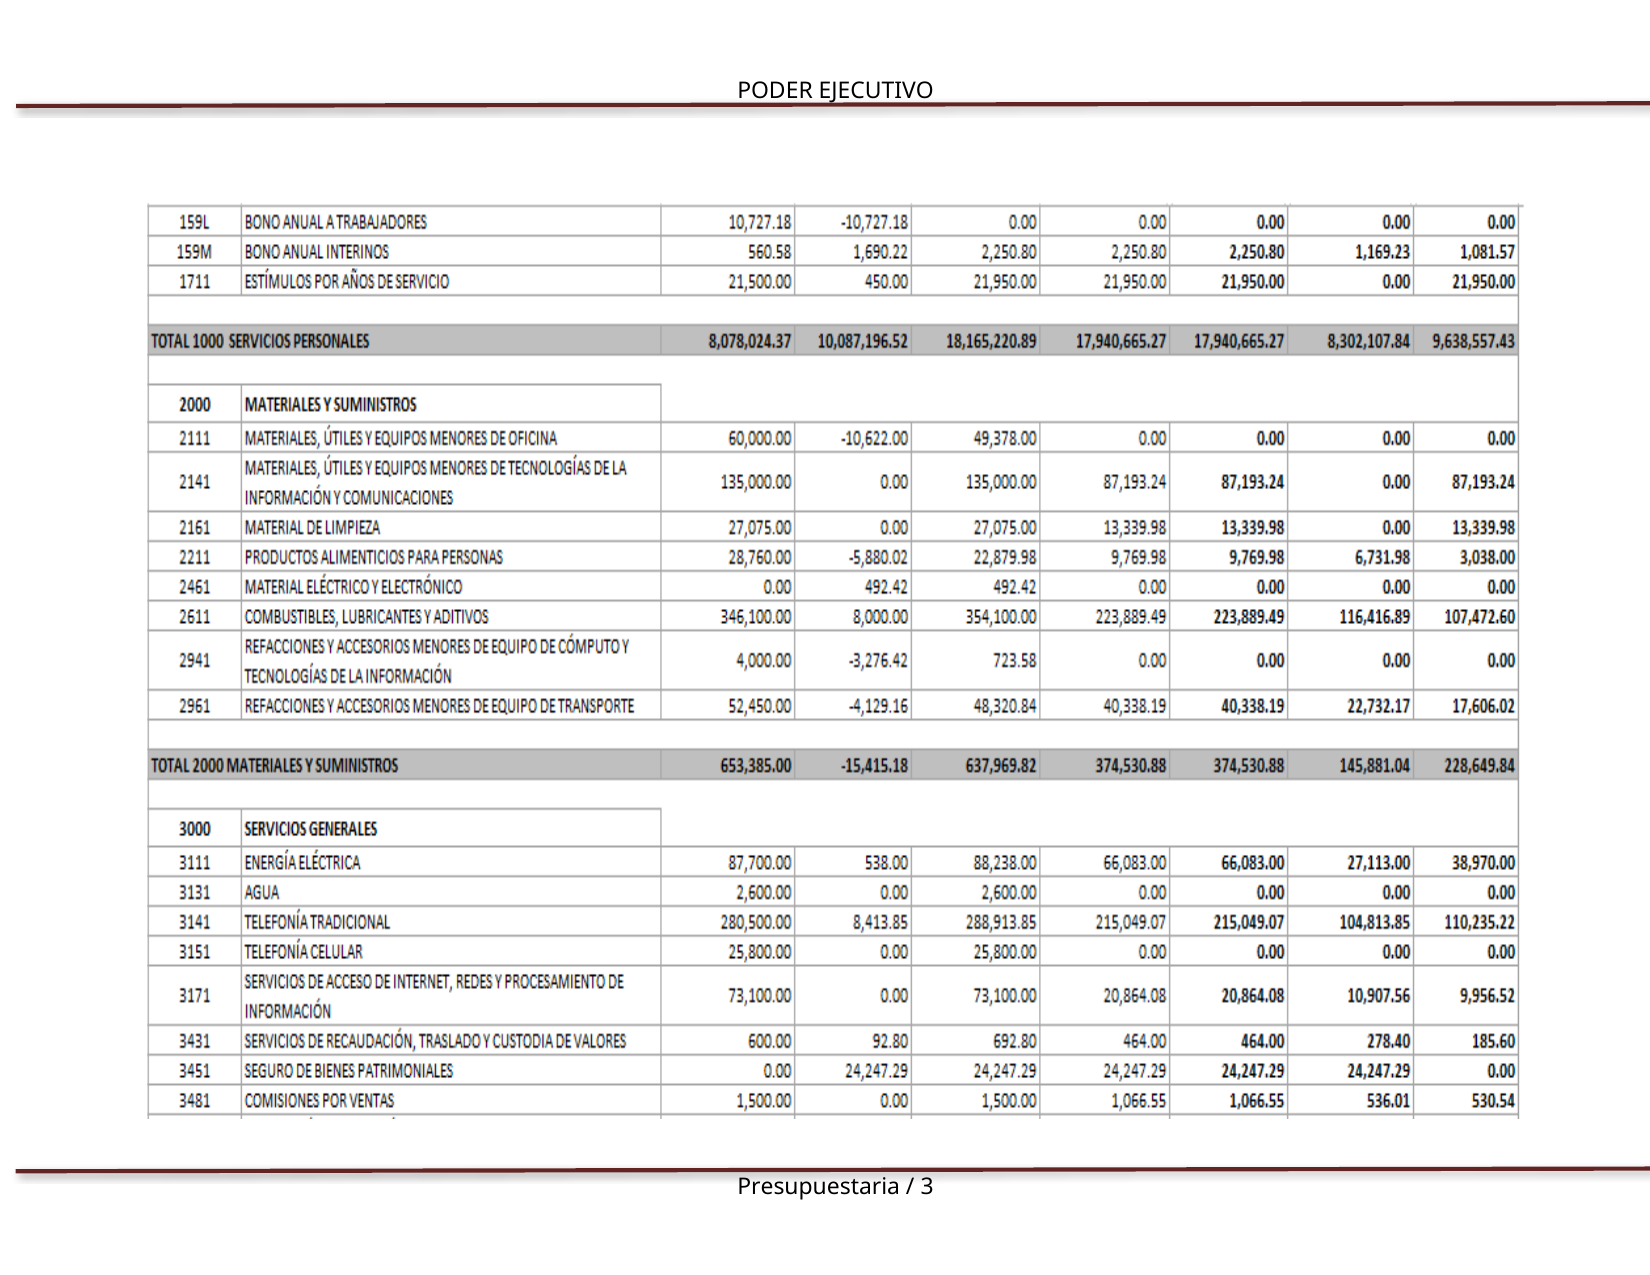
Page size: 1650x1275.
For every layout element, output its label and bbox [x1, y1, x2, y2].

picture [147, 203, 1524, 1119]
